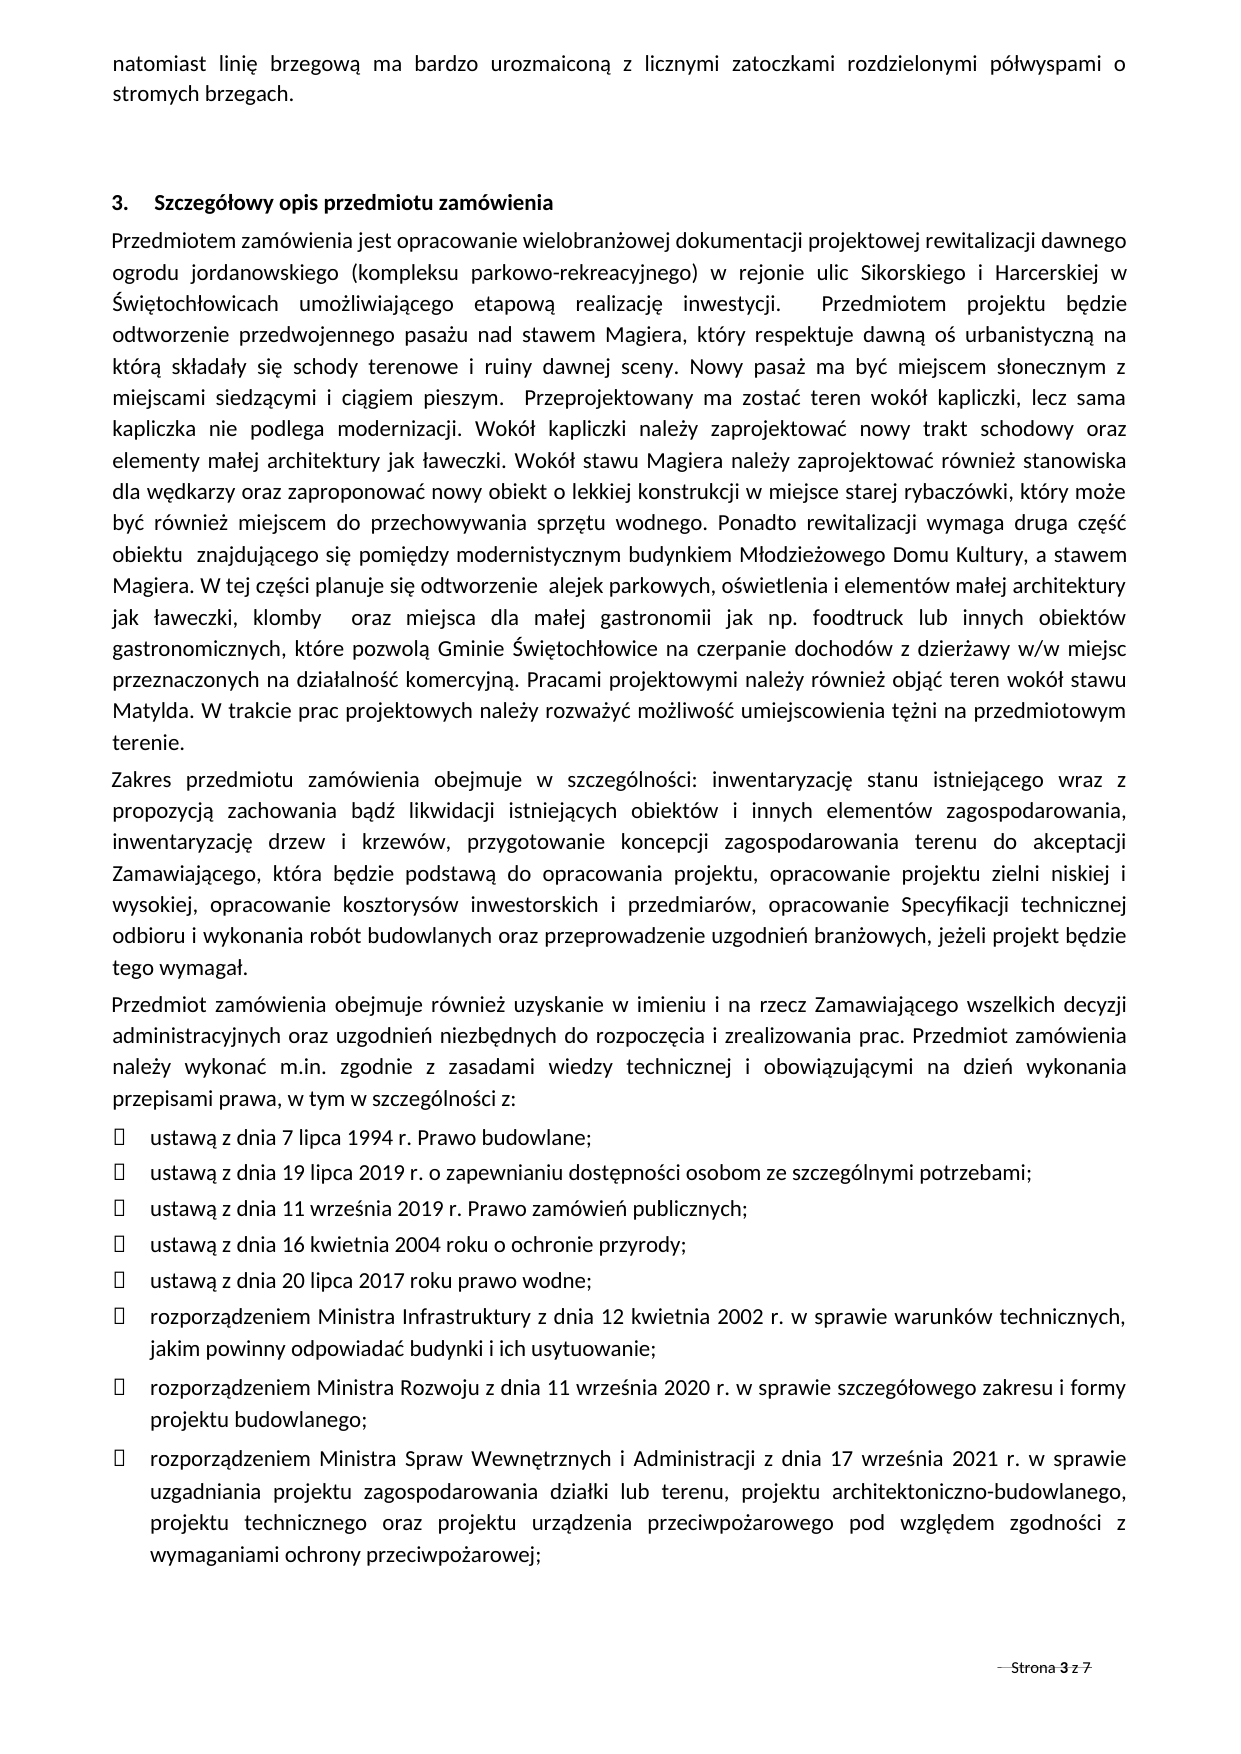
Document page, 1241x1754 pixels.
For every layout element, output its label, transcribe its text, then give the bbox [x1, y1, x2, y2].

list ustawą z dnia 19 lipca 2019 r. o zapewnianiu dostępności osobom ze szczególnymi potrzebami; [112, 1156, 1128, 1188]
text 3. Szczegółowy opis przedmiotu zamówienia [111, 188, 1128, 216]
list ustawą z dnia 11 września 2019 r. Prawo zamówień publicznych; [112, 1192, 1128, 1223]
text Przedmiotem zamówienia jest opracowanie wielobranżowej dokumentacji projektowej rewitalizacji dawnego ogrodu jordanowskiego (kompleksu parkowo-rekreacyjnego) w rejonie ulic Sikorskiego i Harcerskiej w Świętochłowicach umożliwiającego etapową realizację inwestycji. Przedmiotem projektu będzie odtworzenie przedwojennego pasażu nad stawem Magiera, który respektuje dawną oś urbanistyczną na którą składały się schody terenowe i ruiny dawnej sceny. Nowy pasaż ma być miejscem słonecznym z miejscami siedzącymi i ciągiem pieszym. Przeprojektowany ma zostać teren wokół kapliczki, lecz sama kapliczka nie podlega modernizacji. Wokół kapliczki należy zaprojektować nowy trakt schodowy oraz elementy małej architektury jak ławeczki. Wokół stawu Magiera należy zaprojektować również stanowiska dla wędkarzy oraz zaproponować nowy obiekt o lekkiej konstrukcji w miejsce starej rybaczówki, który może być również miejscem do przechowywania sprzętu wodnego. Ponadto rewitalizacji wymaga druga część obiektu znajdującego się pomiędzy modernistycznym budynkiem Młodzieżowego Domu Kultury, a stawem Magiera. W tej części planuje się odtworzenie alejek parkowych, oświetlenia i elementów małej architektury jak ławeczki, klomby oraz miejsca dla małej gastronomii jak np. foodtruck lub innych obiektów gastronomicznych, które pozwolą Gminie Świętochłowice na czerpanie dochodów z dzierżawy w/w miejsc przeznaczonych na działalność komercyjną. Pracami projektowymi należy również objąć teren wokół stawu Matylda. W trakcie prac projektowych należy rozważyć możliwość umiejscowienia tężni na przedmiotowym terenie. [111, 226, 1128, 756]
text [112, 49, 1128, 107]
list rozporządzeniem Ministra Rozwoju z dnia 11 września 2020 r. w sprawie szczegółowego zakresu i formy projektu budowlanego; [112, 1371, 1128, 1434]
list ustawą z dnia 16 kwietnia 2004 roku o ochronie przyrody; [112, 1228, 1128, 1259]
text Zakres przedmiotu zamówienia obejmuje w szczególności: inwentaryzację stanu istniejącego wraz z propozycją zachowania bądź likwidacji istniejących obiektów i innych elementów zagospodarowania, inwentaryzację drzew i krzewów, przygotowanie koncepcji zagospodarowania terenu do akceptacji Zamawiającego, która będzie podstawą do opracowania projektu, opracowanie projektu zielni niskiej i wysokiej, opracowanie kosztorysów inwestorskich i przedmiarów, opracowanie Specyfikacji technicznej odbioru i wykonania robót budowlanych oraz przeprowadzenie uzgodnień branżowych, jeżeli projekt będzie tego wymagał. [111, 765, 1128, 981]
list rozporządzeniem Ministra Spraw Wewnętrznych i Administracji z dnia 17 września 2021 r. w sprawie uzgadniania projektu zagospodarowania działki lub terenu, projektu architektoniczno-budowlanego, projektu technicznego oraz projektu urządzenia przeciwpożarowego pod względem zgodności z wymaganiami ochrony przeciwpożarowej; [112, 1442, 1128, 1568]
list rozporządzeniem Ministra Infrastruktury z dnia 12 kwietnia 2002 r. w sprawie warunków technicznych, jakim powinny odpowiadać budynki i ich usytuowanie; [112, 1300, 1128, 1362]
text Przedmiot zamówienia obejmuje również uzyskanie w imieniu i na rzecz Zamawiającego wszelkich decyzji administracyjnych oraz uzgodnień niezbędnych do rozpoczęcia i zrealizowania prac. Przedmiot zamówienia należy wykonać m.in. zgodnie z zasadami wiedzy technicznej i obowiązującymi na dzień wykonania przepisami prawa, w tym w szczególności z: [111, 990, 1128, 1112]
list ustawą z dnia 7 lipca 1994 r. Prawo budowlane; [112, 1121, 1128, 1152]
list ustawą z dnia 20 lipca 2017 roku prawo wodne; [112, 1264, 1128, 1295]
